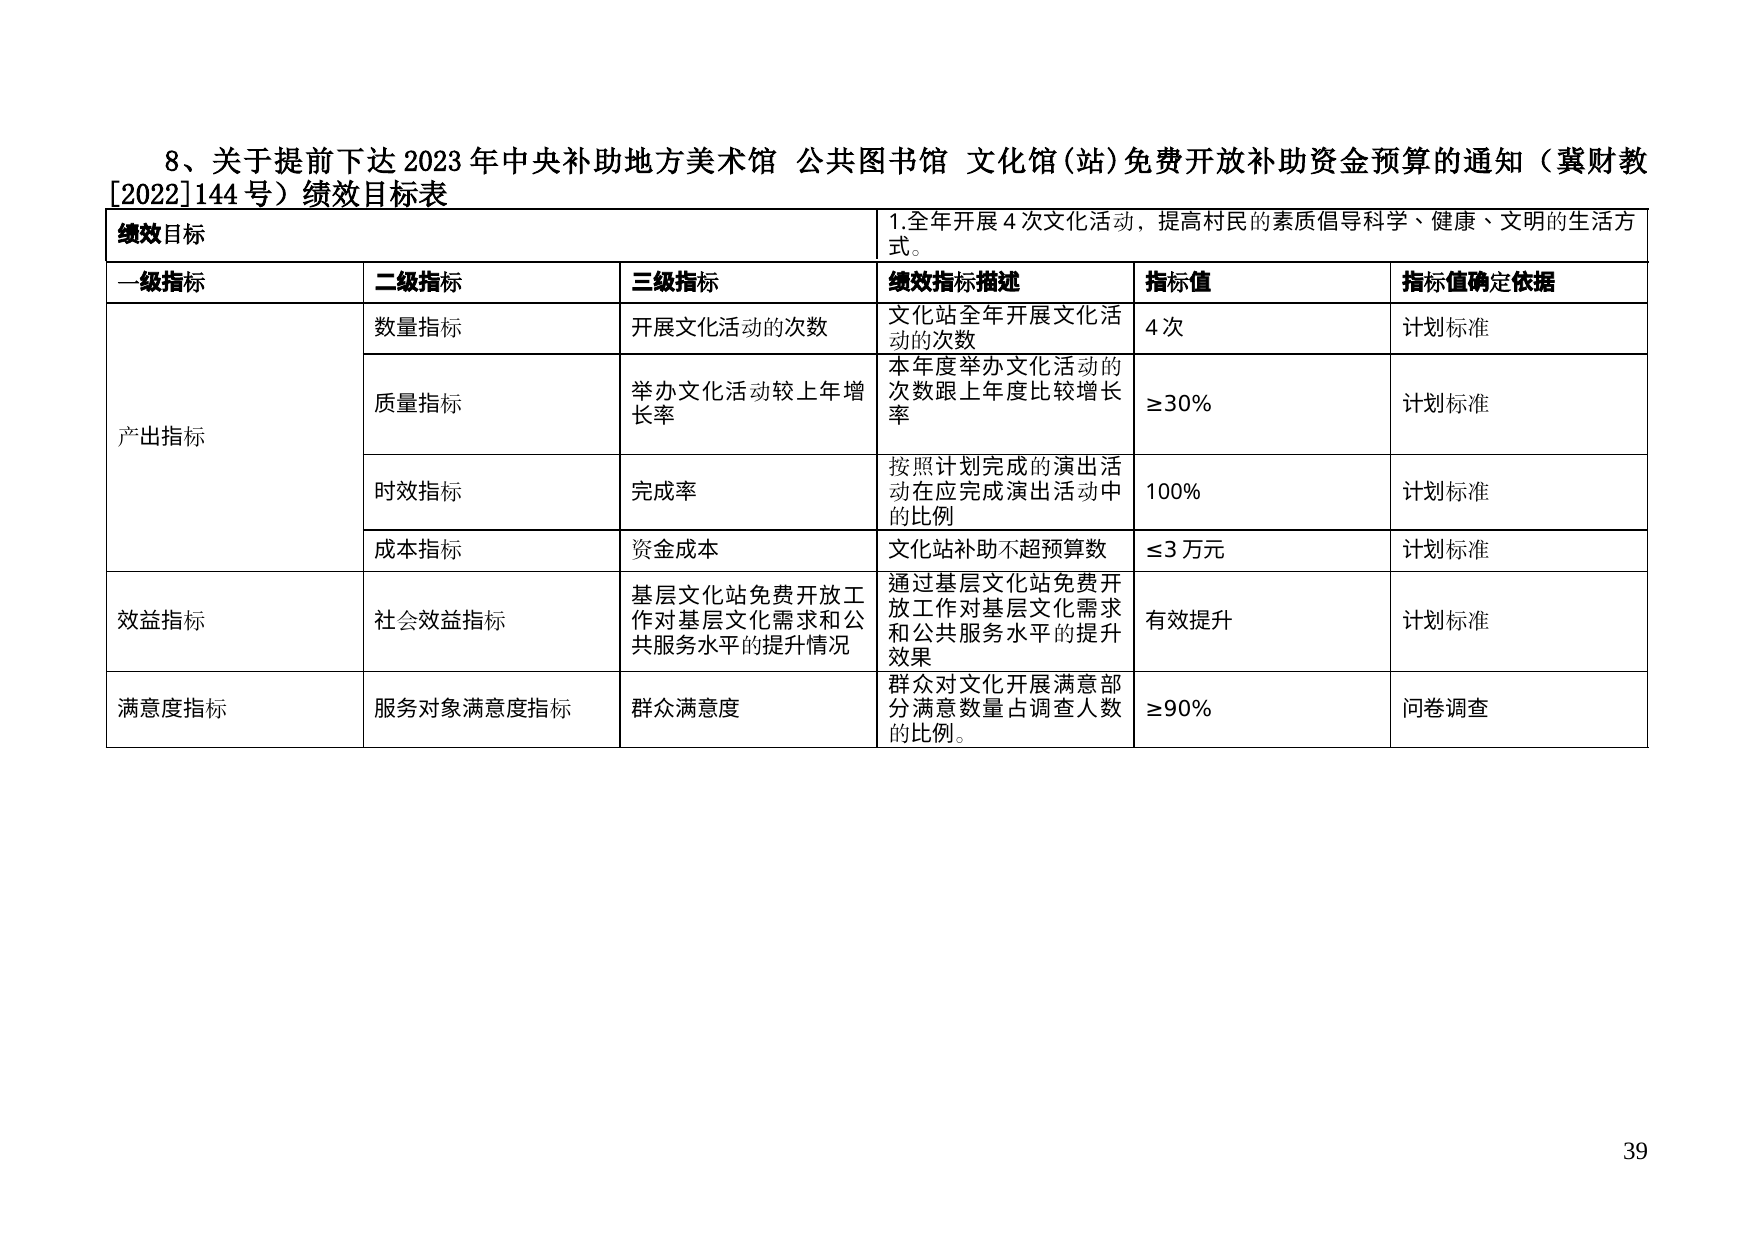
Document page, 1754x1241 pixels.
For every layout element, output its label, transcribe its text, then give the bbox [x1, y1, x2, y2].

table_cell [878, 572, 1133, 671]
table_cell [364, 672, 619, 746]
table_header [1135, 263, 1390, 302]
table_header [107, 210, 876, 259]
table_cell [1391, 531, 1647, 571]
text 8、关于提前下达2023年中央补助地方美术馆 公共图书馆 文化馆(站)免费开放补助资金预算的通知（冀财教[2022]144号）绩效目标表 [106, 142, 1648, 208]
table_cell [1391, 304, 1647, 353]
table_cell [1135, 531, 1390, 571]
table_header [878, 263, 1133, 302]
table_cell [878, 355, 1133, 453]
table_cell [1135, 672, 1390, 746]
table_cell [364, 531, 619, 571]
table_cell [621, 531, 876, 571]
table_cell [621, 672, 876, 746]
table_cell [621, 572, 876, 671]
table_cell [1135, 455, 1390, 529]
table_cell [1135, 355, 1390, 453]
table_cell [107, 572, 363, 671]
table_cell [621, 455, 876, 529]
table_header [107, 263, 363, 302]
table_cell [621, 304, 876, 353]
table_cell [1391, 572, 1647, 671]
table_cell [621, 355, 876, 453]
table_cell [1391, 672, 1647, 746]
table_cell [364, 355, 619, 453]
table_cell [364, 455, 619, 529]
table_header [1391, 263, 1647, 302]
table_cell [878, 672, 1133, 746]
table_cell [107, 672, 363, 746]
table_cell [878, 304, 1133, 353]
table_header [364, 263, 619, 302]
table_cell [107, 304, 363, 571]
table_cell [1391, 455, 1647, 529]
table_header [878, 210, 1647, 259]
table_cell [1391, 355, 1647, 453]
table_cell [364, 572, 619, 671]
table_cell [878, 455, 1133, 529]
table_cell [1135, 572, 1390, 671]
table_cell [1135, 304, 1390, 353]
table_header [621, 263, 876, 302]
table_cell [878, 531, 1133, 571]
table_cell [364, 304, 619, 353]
